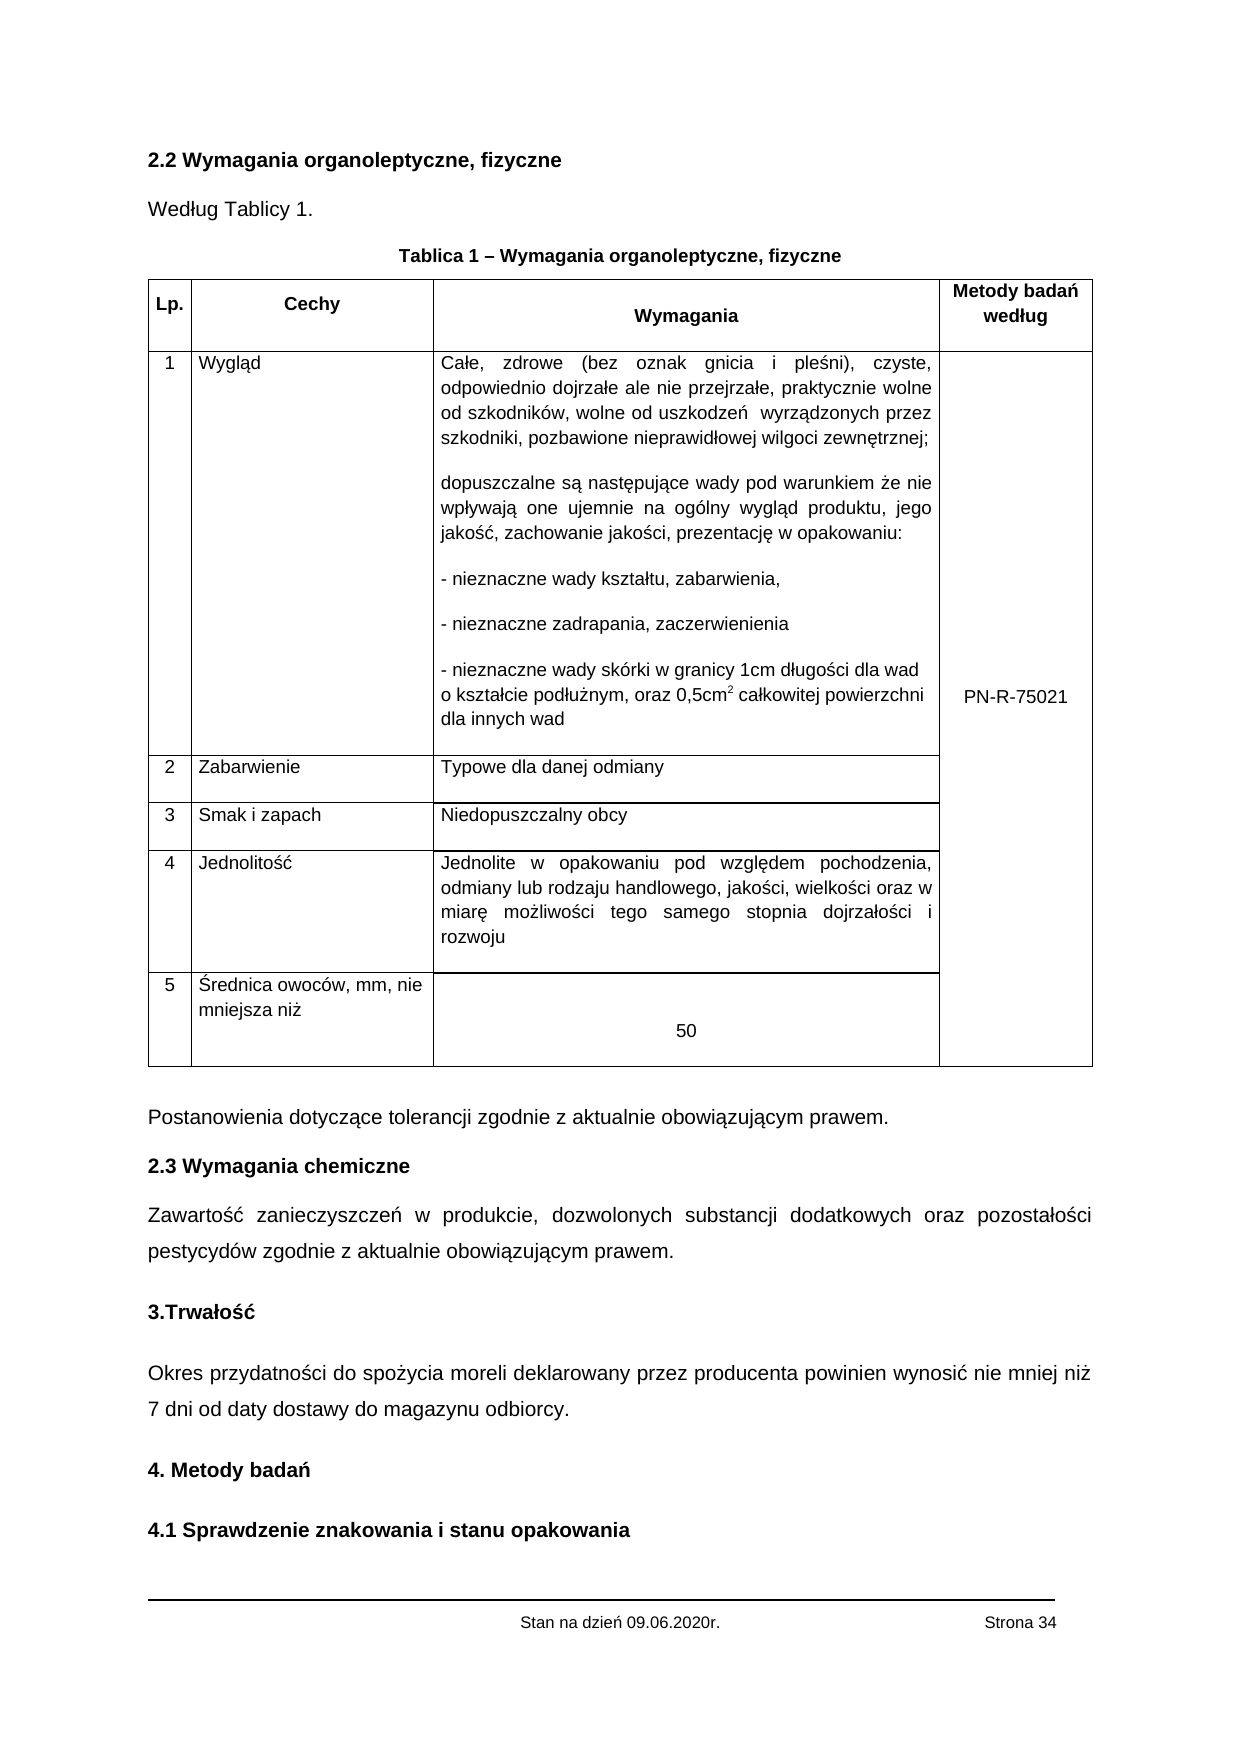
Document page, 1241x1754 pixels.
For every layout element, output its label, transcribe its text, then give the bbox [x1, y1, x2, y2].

table_cell 50 [434, 974, 939, 1066]
table_cell Smak i zapach [192, 803, 433, 850]
table_cell Średnica owoców, mm, nie mniejsza niż [192, 973, 433, 1066]
table_cell Wygląd [192, 352, 433, 754]
table_cell 4 [149, 851, 191, 972]
table_cell Niedopuszczalny obcy [434, 804, 939, 850]
table_cell PN-R-75021 [940, 352, 1092, 1066]
table_header Cechy [192, 280, 433, 351]
text 4.1 Sprawdzenie znakowania i stanu opakowania [148, 1518, 1092, 1542]
table_cell Jednolite w opakowaniu pod względem pochodzenia, odmiany lub rodzaju handlowego, jakości, wielkości oraz w miarę możliwości tego samego stopnia dojrzałości i rozwoju [434, 852, 939, 972]
table_cell Całe, zdrowe (bez oznak gnicia i pleśni), czyste, odpowiednio dojrzałe ale nie przejrzałe, praktycznie wolne od szkodników, wolne od uszkodzeń wyrządzonych przez szkodniki, pozbawione nieprawidłowej wilgoci zewnętrznej; dopuszczalne są następujące wady pod warunkiem że nie wpływają one ujemnie na ogólny wygląd produktu, jego jakość, zachowanie jakości, prezentację w opakowaniu: - nieznaczne wady kształtu, zabarwienia, - nieznaczne zadrapania, zaczerwienienia - nieznaczne wady skórki w granicy 1cm długości dla wad o kształcie podłużnym, oraz 0,5cm2 całkowitej powierzchni dla innych wad [434, 352, 939, 754]
text Według Tablicy 1. [148, 197, 1092, 221]
text 2.2 Wymagania organoleptyczne, fizyczne [148, 148, 1092, 172]
table_cell 3 [149, 803, 191, 850]
text 2.3 Wymagania chemiczne [148, 1154, 1092, 1178]
table_header Wymagania [434, 280, 939, 351]
text Zawartość zanieczyszczeń w produkcie, dozwolonych substancji dodatkowych oraz pozostałości pestycydów zgodnie z aktualnie obowiązującym prawem. [148, 1203, 1092, 1263]
subtitle Tablica 1 – Wymagania organoleptyczne, fizyczne [148, 245, 1092, 267]
text 3.Trwałość [148, 1299, 1092, 1323]
text 4. Metody badań [148, 1457, 1092, 1481]
text Okres przydatności do spożycia moreli deklarowany przez producenta powinien wynosić nie mniej niż 7 dni od daty dostawy do magazynu odbiorcy. [148, 1361, 1092, 1420]
table_cell Zabarwienie [192, 756, 433, 802]
table_header Lp. [149, 280, 191, 351]
table_cell Jednolitość [192, 851, 433, 972]
table_cell 5 [149, 973, 191, 1066]
table_cell Typowe dla danej odmiany [434, 756, 939, 802]
table_cell 2 [149, 756, 191, 802]
table_header Metody badań według [940, 280, 1092, 351]
text Postanowienia dotyczące tolerancji zgodnie z aktualnie obowiązującym prawem. [148, 1105, 1092, 1129]
table_cell 1 [149, 352, 191, 754]
